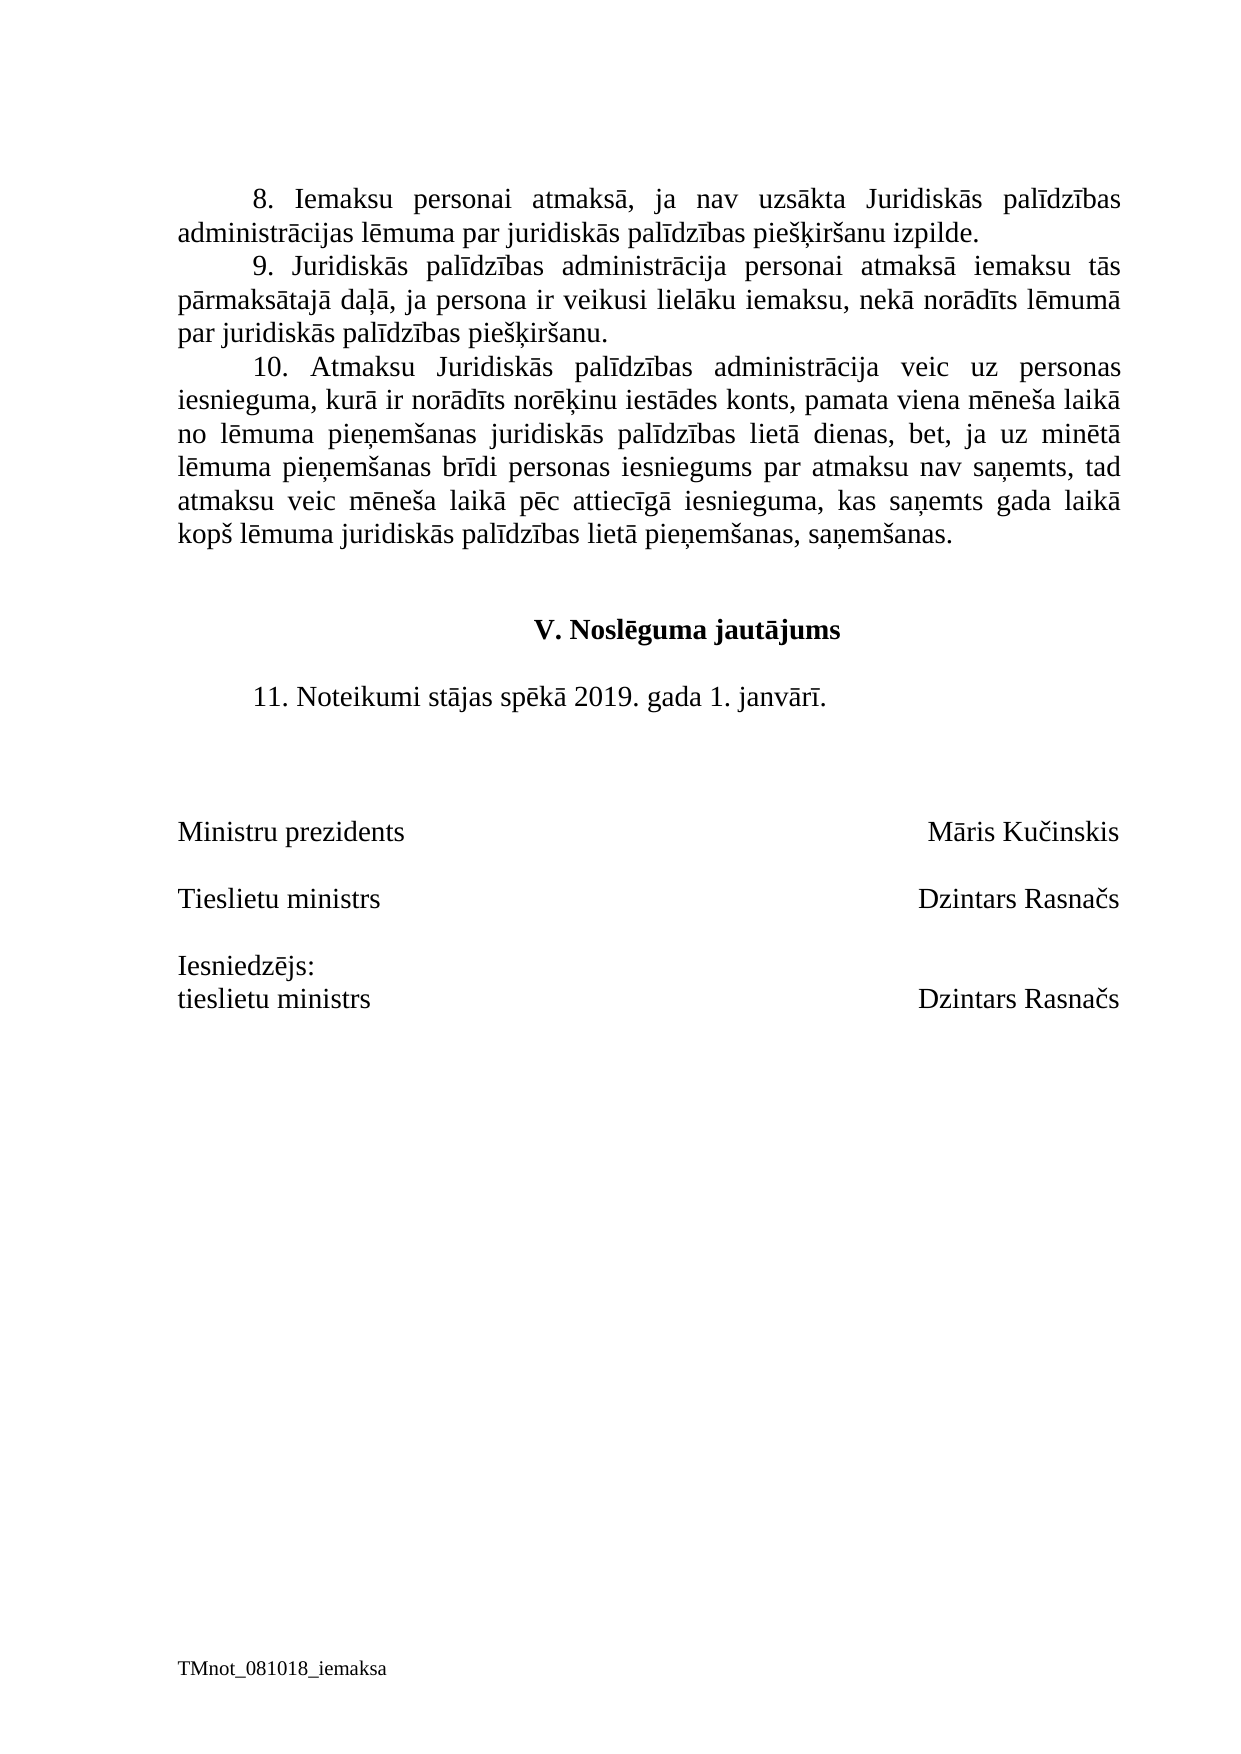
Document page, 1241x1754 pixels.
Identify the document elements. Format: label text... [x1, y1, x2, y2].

text Iesniedzējs: [177, 948, 1122, 981]
text 9. Juridiskās palīdzības administrācija personai atmaksā iemaksu tās pārmaksātajā daļā, ja persona ir veikusi lielāku iemaksu, nekā norādīts lēmumā par juridiskās palīdzības piešķiršanu. [177, 248, 1122, 349]
text tieslietu ministrs Dzintars Rasnačs [177, 981, 1122, 1015]
text 11. Noteikumi stājas spēkā 2019. gada 1. janvārī. [177, 679, 1122, 713]
text 8. Iemaksu personai atmaksā, ja nav uzsākta Juridiskās palīdzības administrācijas lēmuma par juridiskās palīdzības piešķiršanu izpilde. [177, 181, 1122, 248]
text 10. Atmaksu Juridiskās palīdzības administrācija veic uz personas iesnieguma, kurā ir norādīts norēķinu iestādes konts, pamata viena mēneša laikā no lēmuma pieņemšanas juridiskās palīdzības lietā dienas, bet, ja uz minētā lēmuma pieņemšanas brīdi personas iesniegums par atmaksu nav saņemts, tad atmaksu veic mēneša laikā pēc attiecīgā iesnieguma, kas saņemts gada laikā kopš lēmuma juridiskās palīdzības lietā pieņemšanas, saņemšanas. [177, 349, 1122, 550]
text Tieslietu ministrs Dzintars Rasnačs [177, 881, 1122, 914]
text Ministru prezidents Māris Kučinskis [177, 814, 1122, 847]
text V. Noslēguma jautājums [177, 612, 1122, 646]
